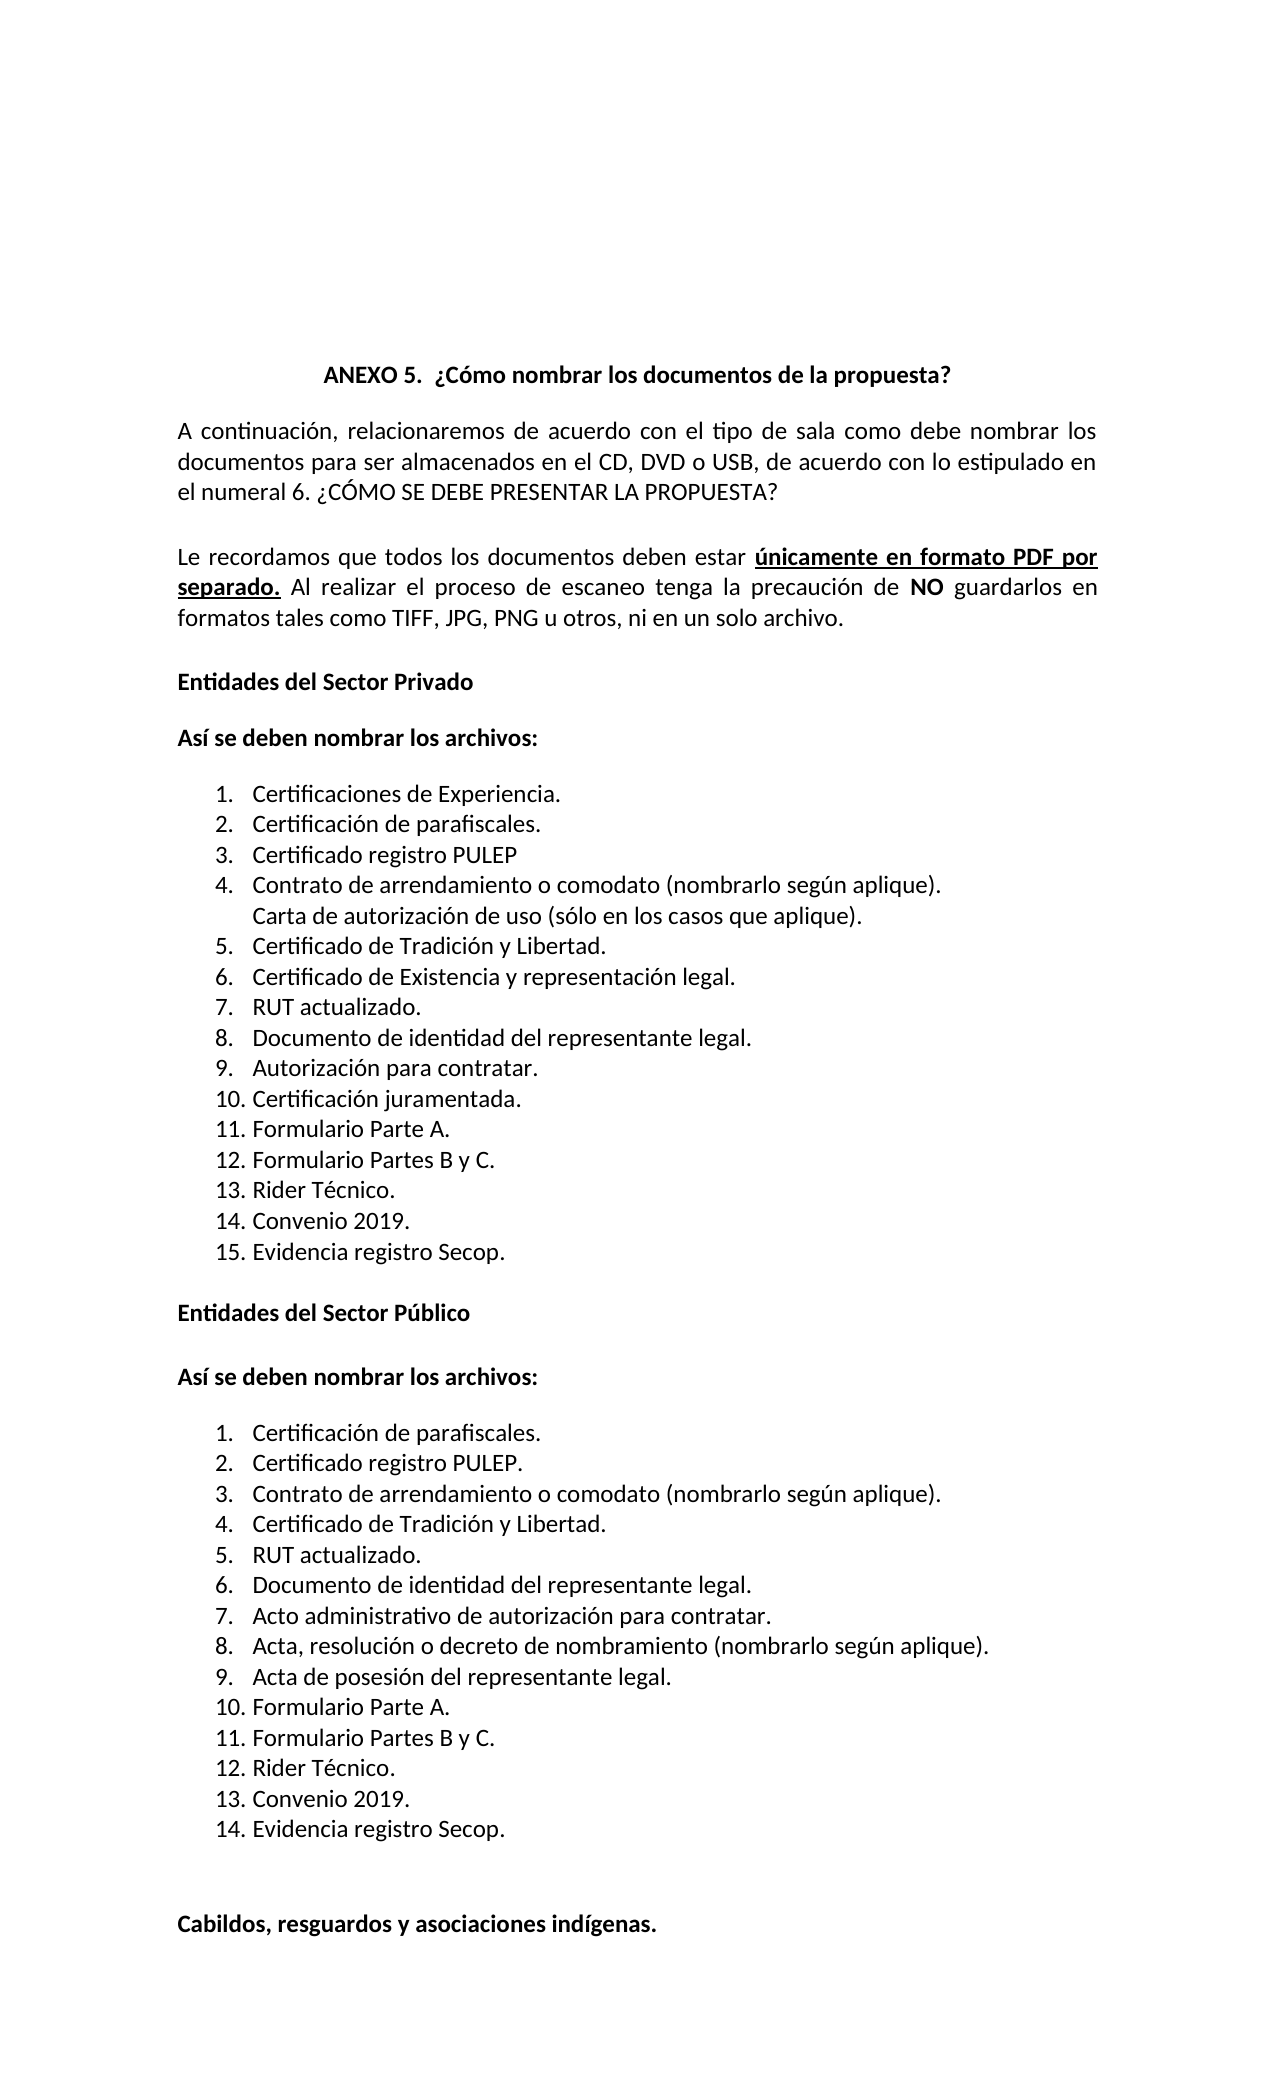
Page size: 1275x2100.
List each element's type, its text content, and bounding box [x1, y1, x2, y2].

list Contrato de arrendamiento o comodato (nombrarlo según aplique). [215, 1478, 1098, 1508]
list Acta de posesión del representante legal. [215, 1661, 1098, 1691]
list Certificado registro PULEP [215, 839, 1098, 869]
text Entidades del Sector Privado [177, 666, 1098, 697]
list Formulario Parte A. [215, 1691, 1098, 1722]
text Así se deben nombrar los archivos: [177, 722, 1098, 752]
list Formulario Partes B y C. [215, 1144, 1098, 1174]
text Carta de autorización de uso (sólo en los casos que aplique). [252, 900, 1098, 930]
list Certificaciones de Experiencia. [215, 778, 1098, 808]
list Convenio 2019. [215, 1783, 1098, 1813]
text ANEXO 5. ¿Cómo nombrar los documentos de la propuesta? [177, 360, 1098, 390]
list RUT actualizado. [215, 1539, 1098, 1569]
list Evidencia registro Secop. [215, 1236, 1098, 1266]
list Certificación de parafiscales. [215, 1417, 1098, 1447]
list Contrato de arrendamiento o comodato (nombrarlo según aplique). [215, 869, 1098, 900]
list Certificado de Existencia y representación legal. [215, 961, 1098, 991]
list Rider Técnico. [215, 1752, 1098, 1783]
list Certificación de parafiscales. [215, 808, 1098, 839]
list Acta, resolución o decreto de nombramiento (nombrarlo según aplique). [215, 1630, 1098, 1661]
text A continuación, relacionaremos de acuerdo con el tipo de sala como debe nombrar los documentos para ser almacenados en el CD, DVD o USB, de acuerdo con lo estipulado en el numeral 6. ¿CÓMO SE DEBE PRESENTAR LA PROPUESTA? [177, 416, 1098, 507]
text Le recordamos que todos los documentos deben estar únicamente en formato PDF por separado. Al realizar el proceso de escaneo tenga la precaución de NO guardarlos en formatos tales como TIFF, JPG, PNG u otros, ni en un solo archivo. [177, 541, 1098, 632]
text Así se deben nombrar los archivos: [177, 1361, 1098, 1391]
list Rider Técnico. [215, 1174, 1098, 1205]
text Entidades del Sector Público [177, 1297, 1098, 1327]
list Acto administrativo de autorización para contratar. [215, 1600, 1098, 1630]
list Autorización para contratar. [215, 1052, 1098, 1083]
list Certificación juramentada. [215, 1083, 1098, 1113]
list RUT actualizado. [215, 991, 1098, 1022]
list Formulario Parte A. [215, 1113, 1098, 1144]
list Evidencia registro Secop. [215, 1813, 1098, 1844]
list Formulario Partes B y C. [215, 1722, 1098, 1752]
list Documento de identidad del representante legal. [215, 1569, 1098, 1600]
list Certificado registro PULEP. [215, 1447, 1098, 1478]
list Documento de identidad del representante legal. [215, 1022, 1098, 1052]
text Cabildos, resguardos y asociaciones indígenas. [177, 1908, 1098, 1939]
list Certificado de Tradición y Libertad. [215, 930, 1098, 961]
list Certificado de Tradición y Libertad. [215, 1508, 1098, 1539]
list Convenio 2019. [215, 1205, 1098, 1236]
